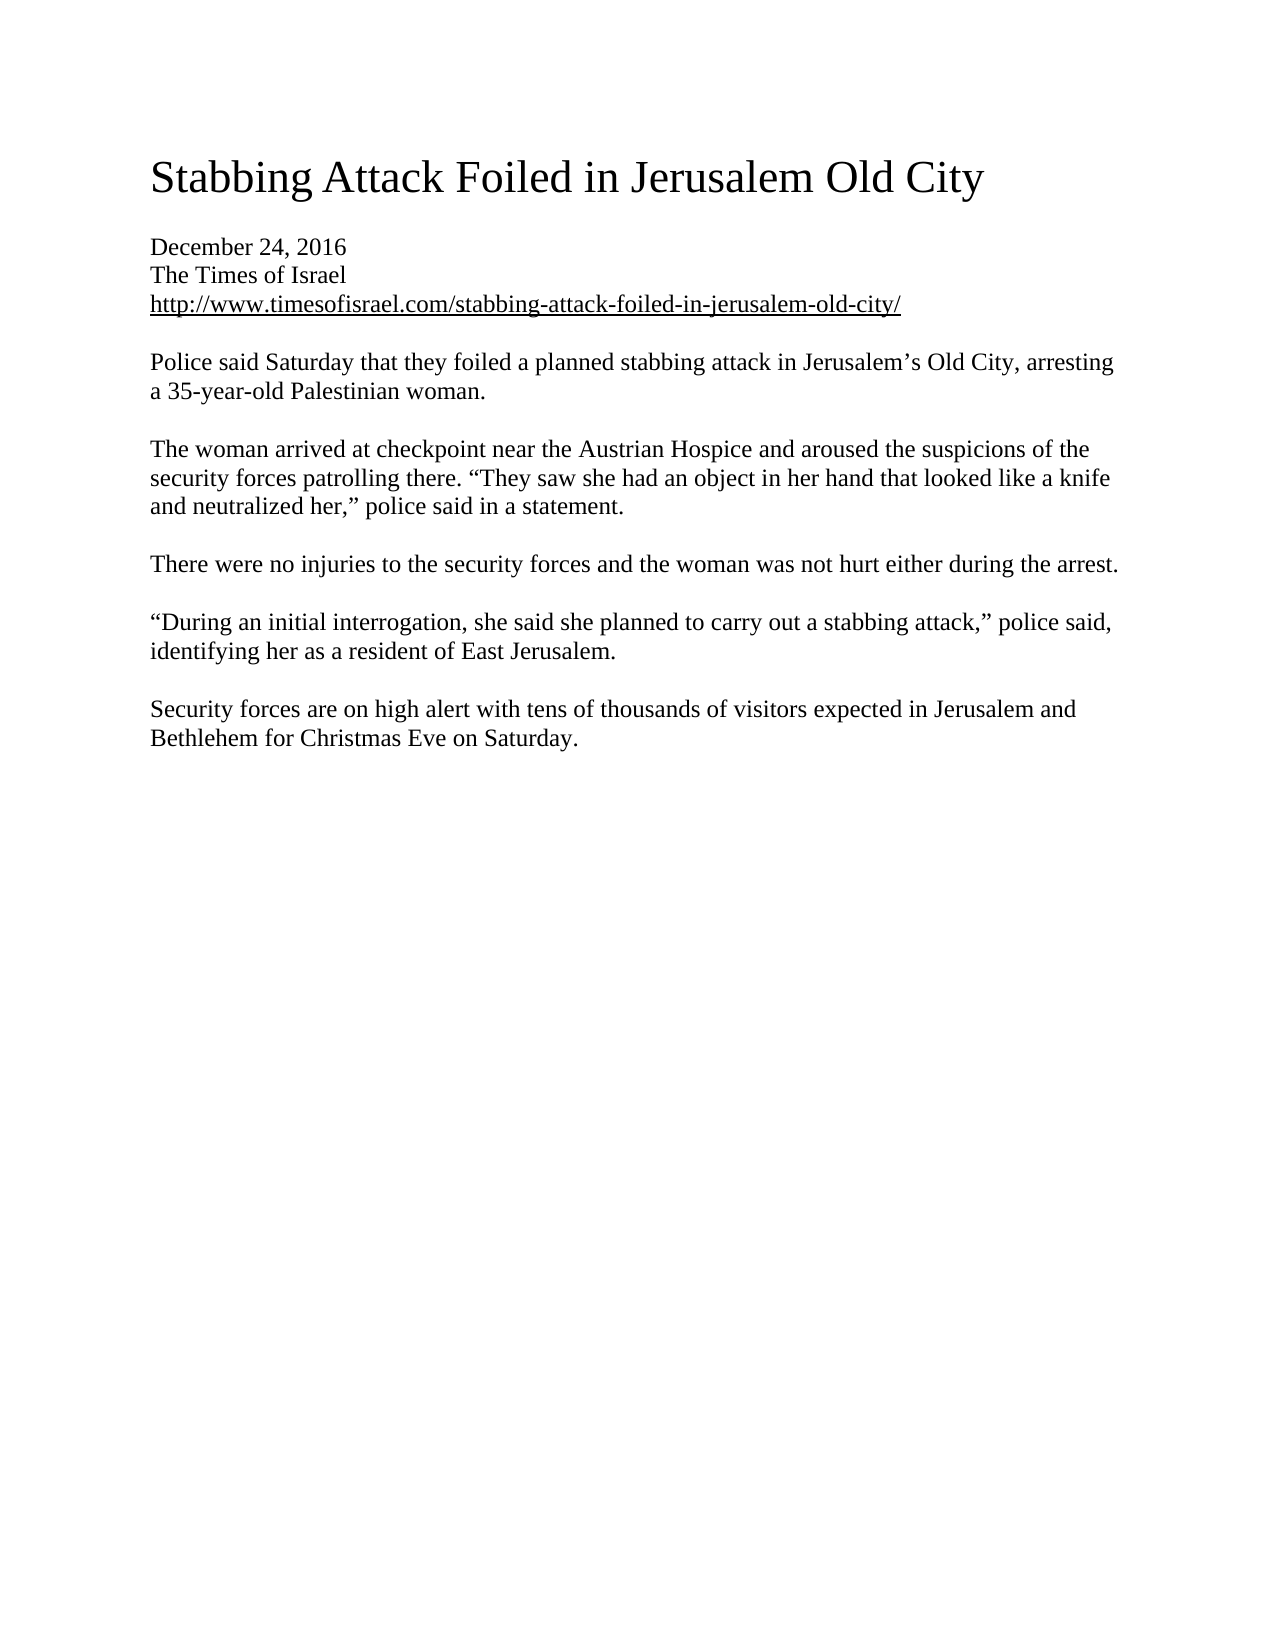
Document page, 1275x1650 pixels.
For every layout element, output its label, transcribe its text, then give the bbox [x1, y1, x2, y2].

text The Times of Israel [150, 261, 1125, 289]
text Security forces are on high alert with tens of thousands of visitors expected in Jerusalem and Bethlehem for Christmas Eve on Saturday. [150, 694, 1125, 751]
text “During an initial interrogation, she said she planned to carry out a stabbing attack,” police said, identifying her as a resident of East Jerusalem. [150, 607, 1125, 665]
text The woman arrived at checkpoint near the Austrian Hospice and aroused the suspicions of the security forces patrolling there. “They saw she had an object in her hand that looked like a knife and neutralized her,” police said in a statement. [150, 434, 1125, 520]
text Stabbing Attack Foiled in Jerusalem Old City [150, 150, 1125, 203]
text There were no injuries to the security forces and the woman was not hurt either during the arrest. [150, 549, 1125, 578]
text Police said Saturday that they foiled a planned stabbing attack in Jerusalem’s Old City, arresting a 35-year-old Palestinian woman. [150, 347, 1125, 405]
text December 24, 2016 [150, 232, 1125, 261]
text http://www.timesofisrael.com/stabbing-attack-foiled-in-jerusalem-old-city/ [150, 289, 1125, 318]
